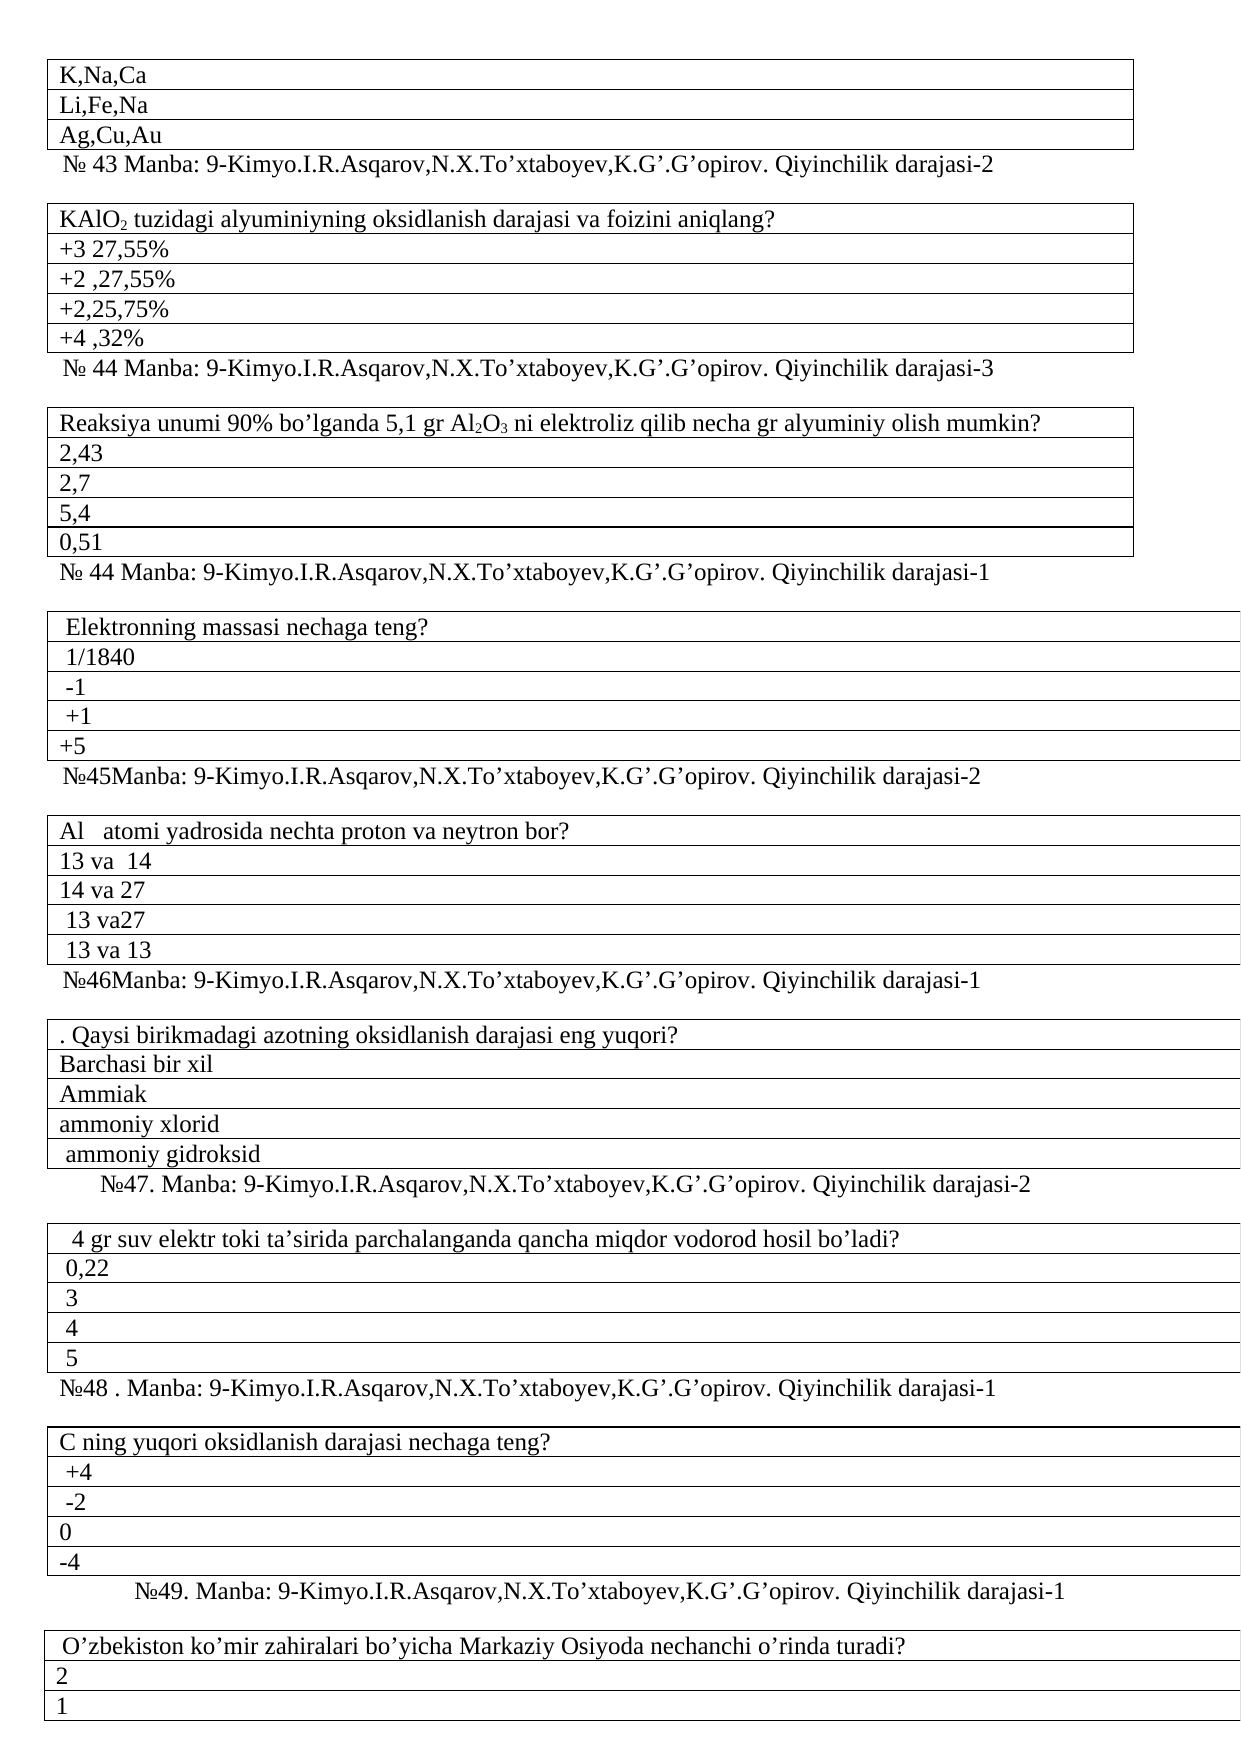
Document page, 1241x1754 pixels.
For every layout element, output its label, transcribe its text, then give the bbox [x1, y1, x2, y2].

table_header . Qaysi birikmadagi azotning oksidlanish darajasi eng yuqori? [48, 1020, 1240, 1048]
list №47. Manba: 9-Kimyo.I.R.Asqarov,N.X.To’xtaboyev,K.G’.G’opirov. Qiyinchilik darajasi-2 [100, 1169, 1122, 1197]
table_cell 5 [48, 1343, 1240, 1372]
table_cell +1 [48, 701, 1240, 730]
table_cell +2,25,75% [48, 294, 1133, 322]
table_header Reaksiya unumi 90% bo’lganda 5,1 gr Al2O3 ni elektroliz qilib necha gr alyuminiy olish mumkin? [48, 408, 1133, 437]
table_cell ammoniy xlorid [48, 1109, 1240, 1138]
table_header 4 gr suv elektr toki ta’sirida parchalanganda qancha miqdor vodorod hosil bo’ladi? [48, 1224, 1240, 1252]
table_header C ning yuqori oksidlanish darajasi nechaga teng? [48, 1428, 1240, 1456]
text № 43 Manba: 9-Kimyo.I.R.Asqarov,N.X.To’xtaboyev,K.G’.G’opirov. Qiyinchilik darajasi-2 [62, 150, 1122, 178]
table_cell 2,7 [48, 468, 1133, 497]
table_header Al atomi yadrosida nechta proton va neytron bor? [48, 816, 1240, 845]
table_header Elektronning massasi nechaga teng? [48, 612, 1240, 641]
table_cell Li,Fe,Na [48, 90, 1133, 119]
table_cell -4 [48, 1547, 1240, 1575]
text № 44 Manba: 9-Kimyo.I.R.Asqarov,N.X.To’xtaboyev,K.G’.G’opirov. Qiyinchilik darajasi-1 [59, 557, 1122, 586]
table_cell 1/1840 [48, 642, 1240, 671]
list №49. Manba: 9-Kimyo.I.R.Asqarov,N.X.To’xtaboyev,K.G’.G’opirov. Qiyinchilik darajasi-1 [134, 1576, 1122, 1605]
table_header O’zbekiston ko’mir zahiralari bo’yicha Markaziy Osiyoda nechanchi o’rinda turadi? [45, 1631, 1240, 1660]
table_cell ammoniy gidroksid [48, 1139, 1240, 1168]
table_cell Ag,Cu,Au [48, 120, 1133, 148]
table_cell 13 va 13 [48, 935, 1240, 964]
table_cell +5 [48, 731, 1240, 760]
table_cell 13 va27 [48, 905, 1240, 934]
table_cell Ammiak [48, 1079, 1240, 1108]
table_cell +4 [48, 1457, 1240, 1486]
table_cell +2 ,27,55% [48, 264, 1133, 293]
table_cell 2 [45, 1661, 1240, 1690]
table_cell 1 [45, 1691, 1240, 1720]
table_cell +4 ,32% [48, 324, 1133, 352]
table_cell +3 27,55% [48, 234, 1133, 263]
table_cell 2,43 [48, 438, 1133, 467]
table_cell 14 va 27 [48, 876, 1240, 904]
table_cell 0,22 [48, 1254, 1240, 1282]
table_cell K,Na,Ca [48, 60, 1133, 89]
table_header KAlO2 tuzidagi alyuminiyning oksidlanish darajasi va foizini aniqlang? [48, 204, 1133, 233]
text №45Manba: 9-Kimyo.I.R.Asqarov,N.X.To’xtaboyev,K.G’.G’opirov. Qiyinchilik darajasi-2 [62, 761, 1122, 790]
table_cell 3 [48, 1283, 1240, 1312]
table_cell -1 [48, 672, 1240, 700]
text №48 . Manba: 9-Kimyo.I.R.Asqarov,N.X.To’xtaboyev,K.G’.G’opirov. Qiyinchilik darajasi-1 [59, 1373, 1122, 1401]
text № 44 Manba: 9-Kimyo.I.R.Asqarov,N.X.To’xtaboyev,K.G’.G’opirov. Qiyinchilik darajasi-3 [62, 353, 1122, 382]
table_cell 0 [48, 1517, 1240, 1546]
table_cell Barchasi bir xil [48, 1050, 1240, 1078]
table_cell 13 va 14 [48, 846, 1240, 874]
table_cell 0,51 [48, 528, 1133, 556]
table_cell 4 [48, 1313, 1240, 1342]
text №46Manba: 9-Kimyo.I.R.Asqarov,N.X.To’xtaboyev,K.G’.G’opirov. Qiyinchilik darajasi-1 [62, 965, 1122, 994]
table_cell 5,4 [48, 498, 1133, 526]
table_cell -2 [48, 1487, 1240, 1516]
